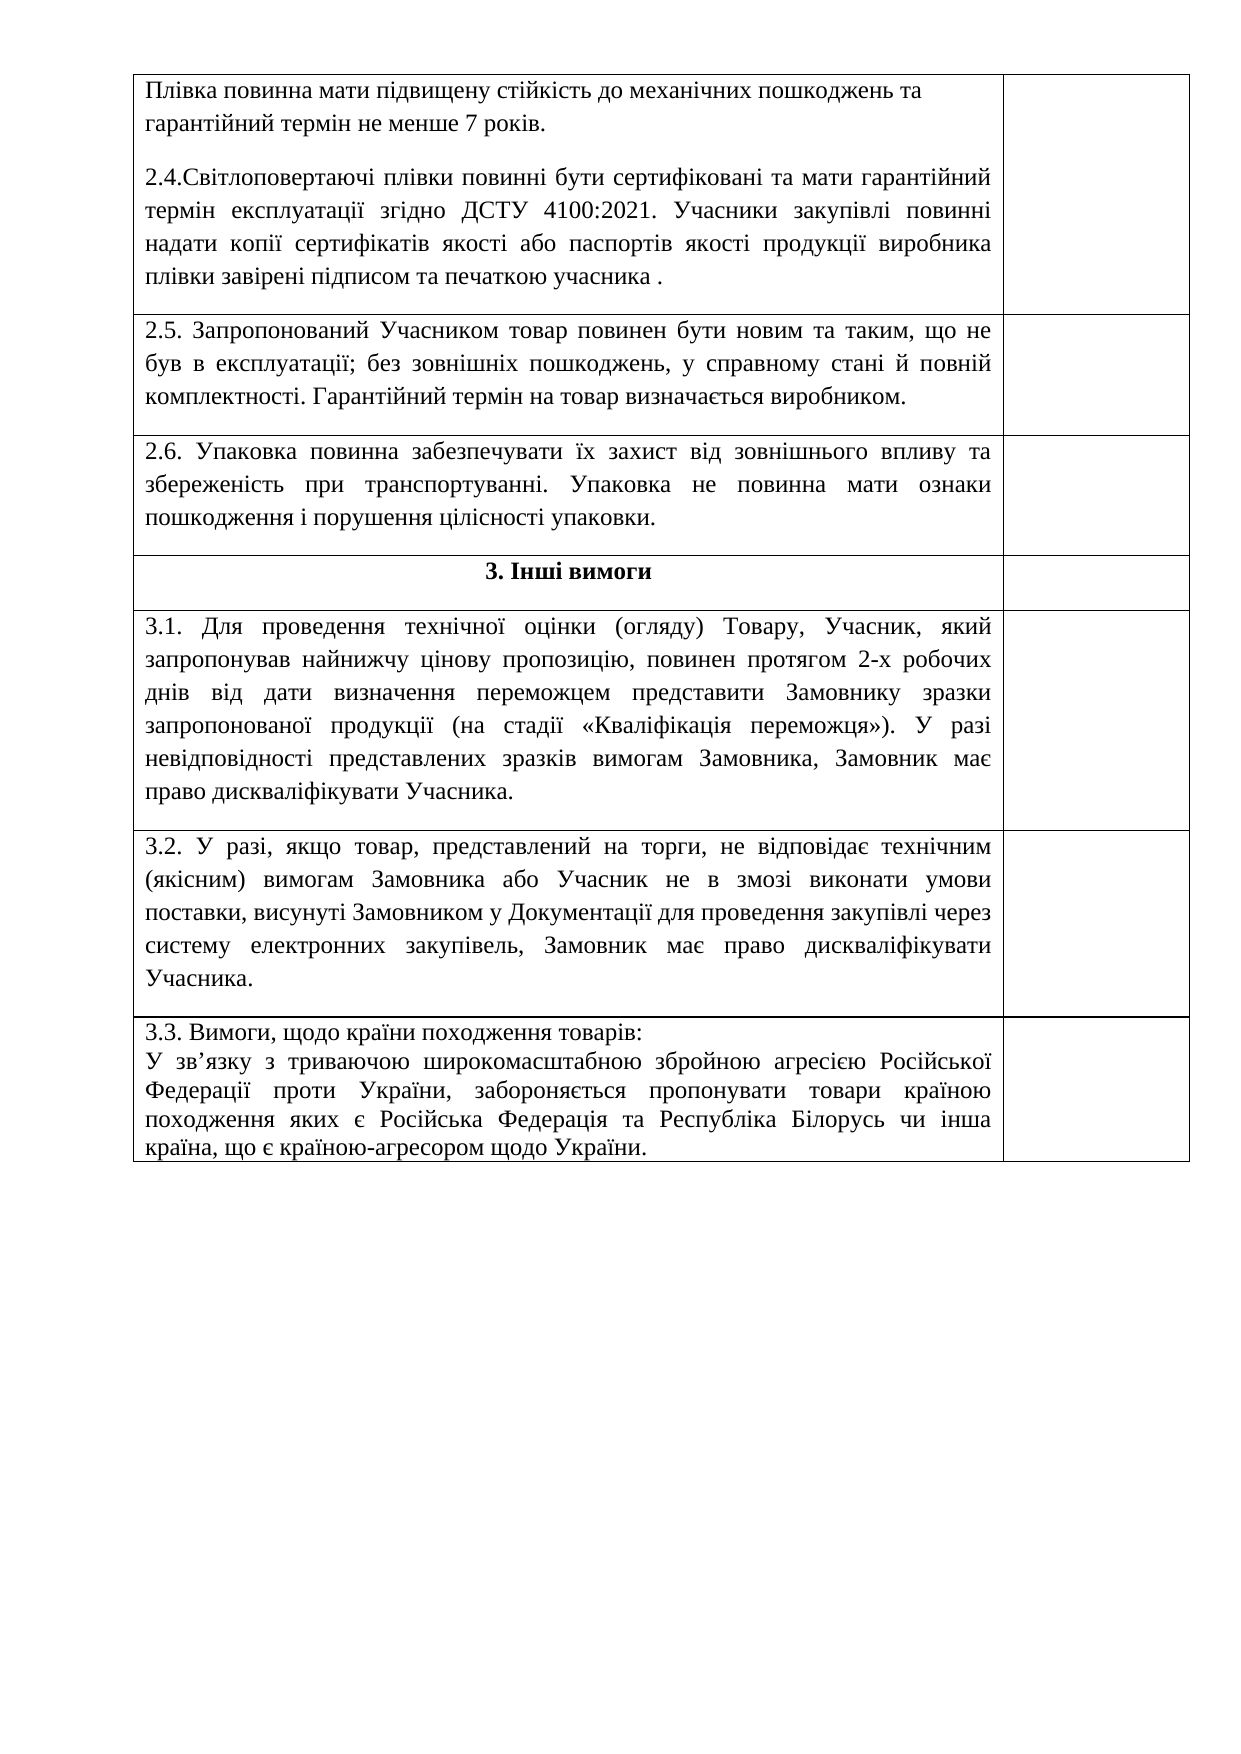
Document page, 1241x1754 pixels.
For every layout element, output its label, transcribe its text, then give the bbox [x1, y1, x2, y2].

table_cell 2.5. Запропонований Учасником товар повинен бути новим та таким, що не був в експлуатації; без зовнішніх пошкоджень, у справному стані й повній комплектності. Гарантійний термін на товар визначається виробником. [134, 315, 1003, 435]
table_cell 2.6. Упаковка повинна забезпечувати їх захист від зовнішнього впливу та збереженість при транспортуванні. Упаковка не повинна мати ознаки пошкодження і порушення цілісності упаковки. [134, 436, 1003, 555]
table_cell [1004, 75, 1189, 314]
table_cell 3.1. Для проведення технічної оцінки (огляду) Товару, Учасник, який запропонував найнижчу цінову пропозицію, повинен протягом 2-х робочих днів від дати визначення переможцем представити Замовнику зразки запропонованої продукції (на стадії «Кваліфікація переможця»). У разі невідповідності представлених зразків вимогам Замовника, Замовник має право дискваліфікувати Учасника. [134, 611, 1003, 830]
table_cell 3. Інші вимоги [134, 556, 1003, 610]
table_cell [1004, 831, 1189, 1016]
table_cell 3.2. У разі, якщо товар, представлений на торги, не відповідає технічним (якісним) вимогам Замовника або Учасник не в змозі виконати умови поставки, висунуті Замовником у Документації для проведення закупівлі через систему електронних закупівель, Замовник має право дискваліфікувати Учасника. [134, 831, 1003, 1016]
table_cell [1004, 1018, 1189, 1161]
table_cell [1004, 315, 1189, 435]
table_cell [1004, 436, 1189, 555]
table_cell [1004, 611, 1189, 830]
table_cell [1004, 556, 1189, 610]
table_cell 3.3. Вимоги, щодо країни походження товарів: У зв’язку з триваючою широкомасштабною збройною агресією Російської Федерації проти України, забороняється пропонувати товари країною походження яких є Російська Федерація та Республіка Білорусь чи інша країна, що є країною-агресором щодо України. [134, 1018, 1003, 1161]
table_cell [134, 75, 1003, 314]
